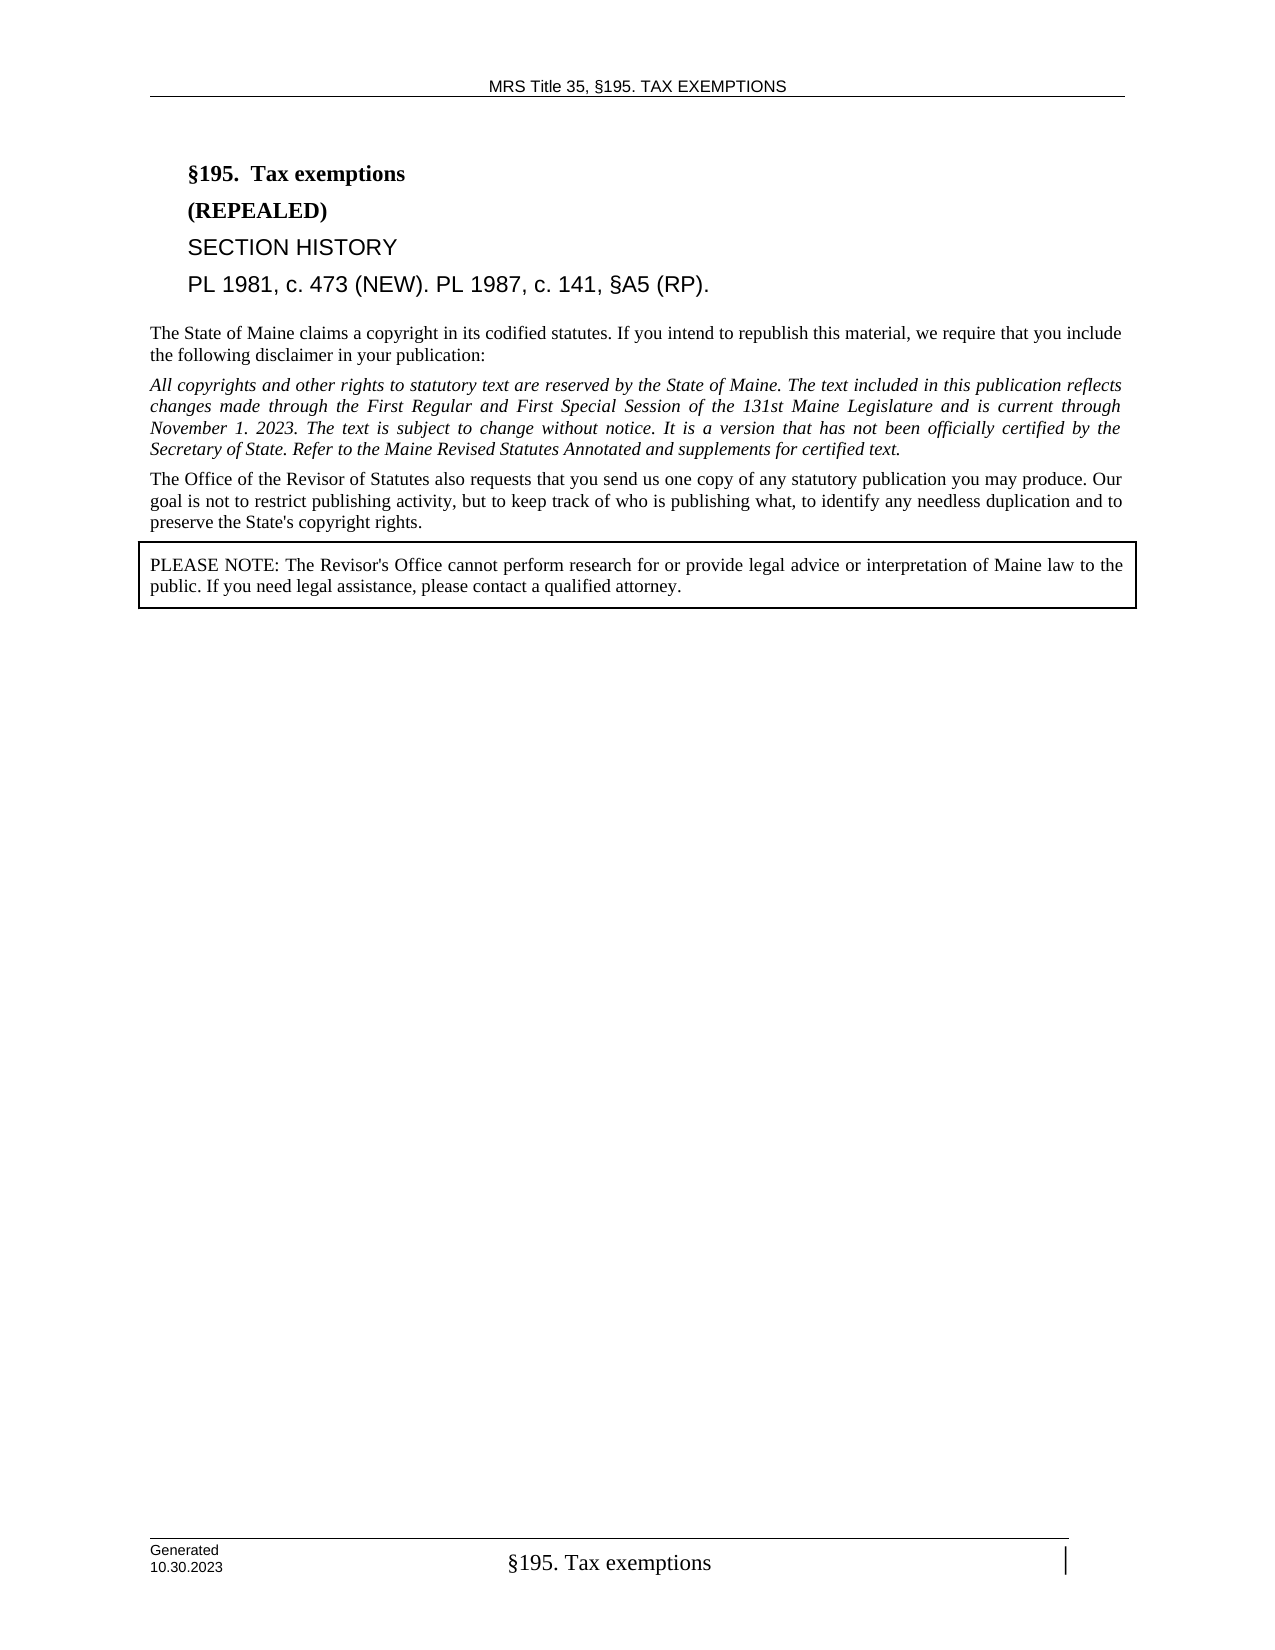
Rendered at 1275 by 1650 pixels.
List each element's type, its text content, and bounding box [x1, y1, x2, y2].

text All copyrights and other rights to statutory text are reserved by the State of Maine. The text included in this publication reflects changes made through the First Regular and First Special Session of the 131st Maine Legislature and is current through November 1. 2023 . The text is subject to change without notice. It is a version that has not been officially certified by the Secretary of State. Refer to the Maine Revised Statutes Annotated and supplements for certified text. [150, 373, 1125, 460]
text PL 1981, c. 473 (NEW). PL 1987, c. 141, §A5 (RP). [187, 271, 1125, 297]
text SECTION HISTORY [187, 234, 1125, 260]
text The Office of the Revisor of Statutes also requests that you send us one copy of any statutory publication you may produce. Our goal is not to restrict publishing activity, but to keep track of who is publishing what, to identify any needless duplication and to preserve the State's copyright rights. [150, 468, 1125, 533]
text PLEASE NOTE: The Revisor's Office cannot perform research for or provide legal advice or interpretation of Maine law to the public. If you need legal assistance, please contact a qualified attorney. [140, 543, 1135, 607]
text §195. Tax exemptions [187, 160, 1125, 187]
text The State of Maine claims a copyright in its codified statutes. If you intend to republish this material, we require that you include the following disclaimer in your publication: [150, 322, 1125, 365]
text (REPEALED) [187, 197, 1125, 223]
